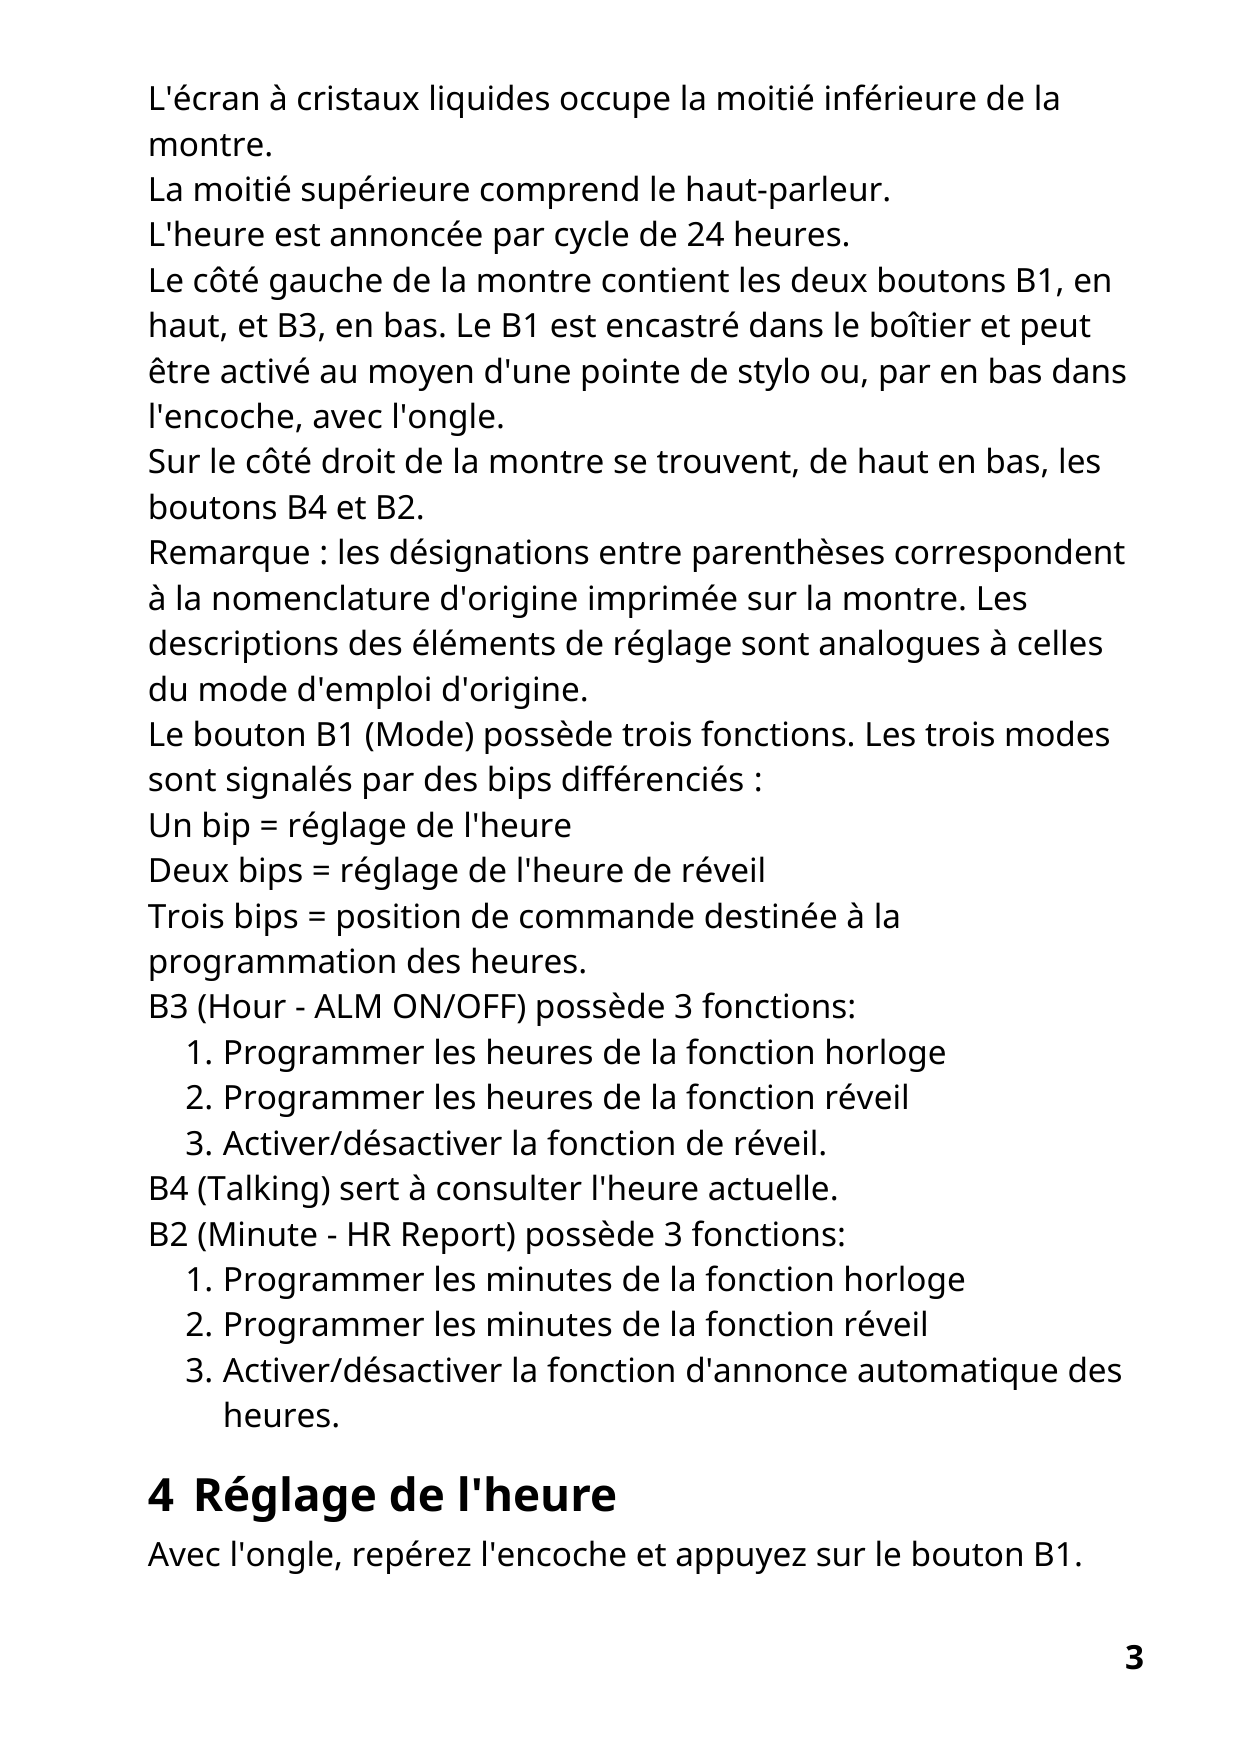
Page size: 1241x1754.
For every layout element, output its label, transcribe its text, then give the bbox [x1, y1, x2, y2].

text Avec l'ongle, repérez l'encoche et appuyez sur le bouton B1. [148, 1531, 1152, 1577]
text Le côté gauche de la montre contient les deux boutons B1, en haut, et B3, en bas. Le B1 est encastré dans le boîtier et peut être activé au moyen d'une pointe de stylo ou, par en bas dans l'encoche, avec l'ongle. [148, 257, 1152, 438]
text Trois bips = position de commande destinée à la programmation des heures. [148, 892, 1152, 983]
list Programmer les heures de la fonction réveil [185, 1074, 1152, 1119]
subtitle Réglage de l'heure [148, 1462, 1152, 1525]
text L'écran à cristaux liquides occupe la moitié inférieure de la montre. [148, 75, 1152, 166]
text La moitié supérieure comprend le haut-parleur. [148, 166, 1152, 211]
list Activer/désactiver la fonction d'annonce automatique des heures. [185, 1347, 1152, 1437]
text Remarque : les désignations entre parenthèses correspondent à la nomenclature d'origine imprimée sur la montre. Les descriptions des éléments de réglage sont analogues à celles du mode d'emploi d'origine. [148, 529, 1152, 711]
text L'heure est annoncée par cycle de 24 heures. [148, 211, 1152, 257]
list Programmer les minutes de la fonction horloge [185, 1256, 1152, 1301]
list Programmer les minutes de la fonction réveil [185, 1301, 1152, 1347]
text B2 (Minute - HR Report) possède 3 fonctions: [148, 1210, 1152, 1256]
text B3 (Hour - ALM ON/OFF) possède 3 fonctions: [148, 983, 1152, 1029]
text Sur le côté droit de la montre se trouvent, de haut en bas, les boutons B4 et B2. [148, 438, 1152, 529]
text Le bouton B1 (Mode) possède trois fonctions. Les trois modes sont signalés par des bips différenciés : [148, 711, 1152, 802]
list Activer/désactiver la fonction de réveil. [185, 1119, 1152, 1165]
list Programmer les heures de la fonction horloge [185, 1029, 1152, 1074]
text Un bip = réglage de l'heure [148, 802, 1152, 847]
text B4 (Talking) sert à consulter l'heure actuelle. [148, 1165, 1152, 1210]
text Deux bips = réglage de l'heure de réveil [148, 847, 1152, 892]
